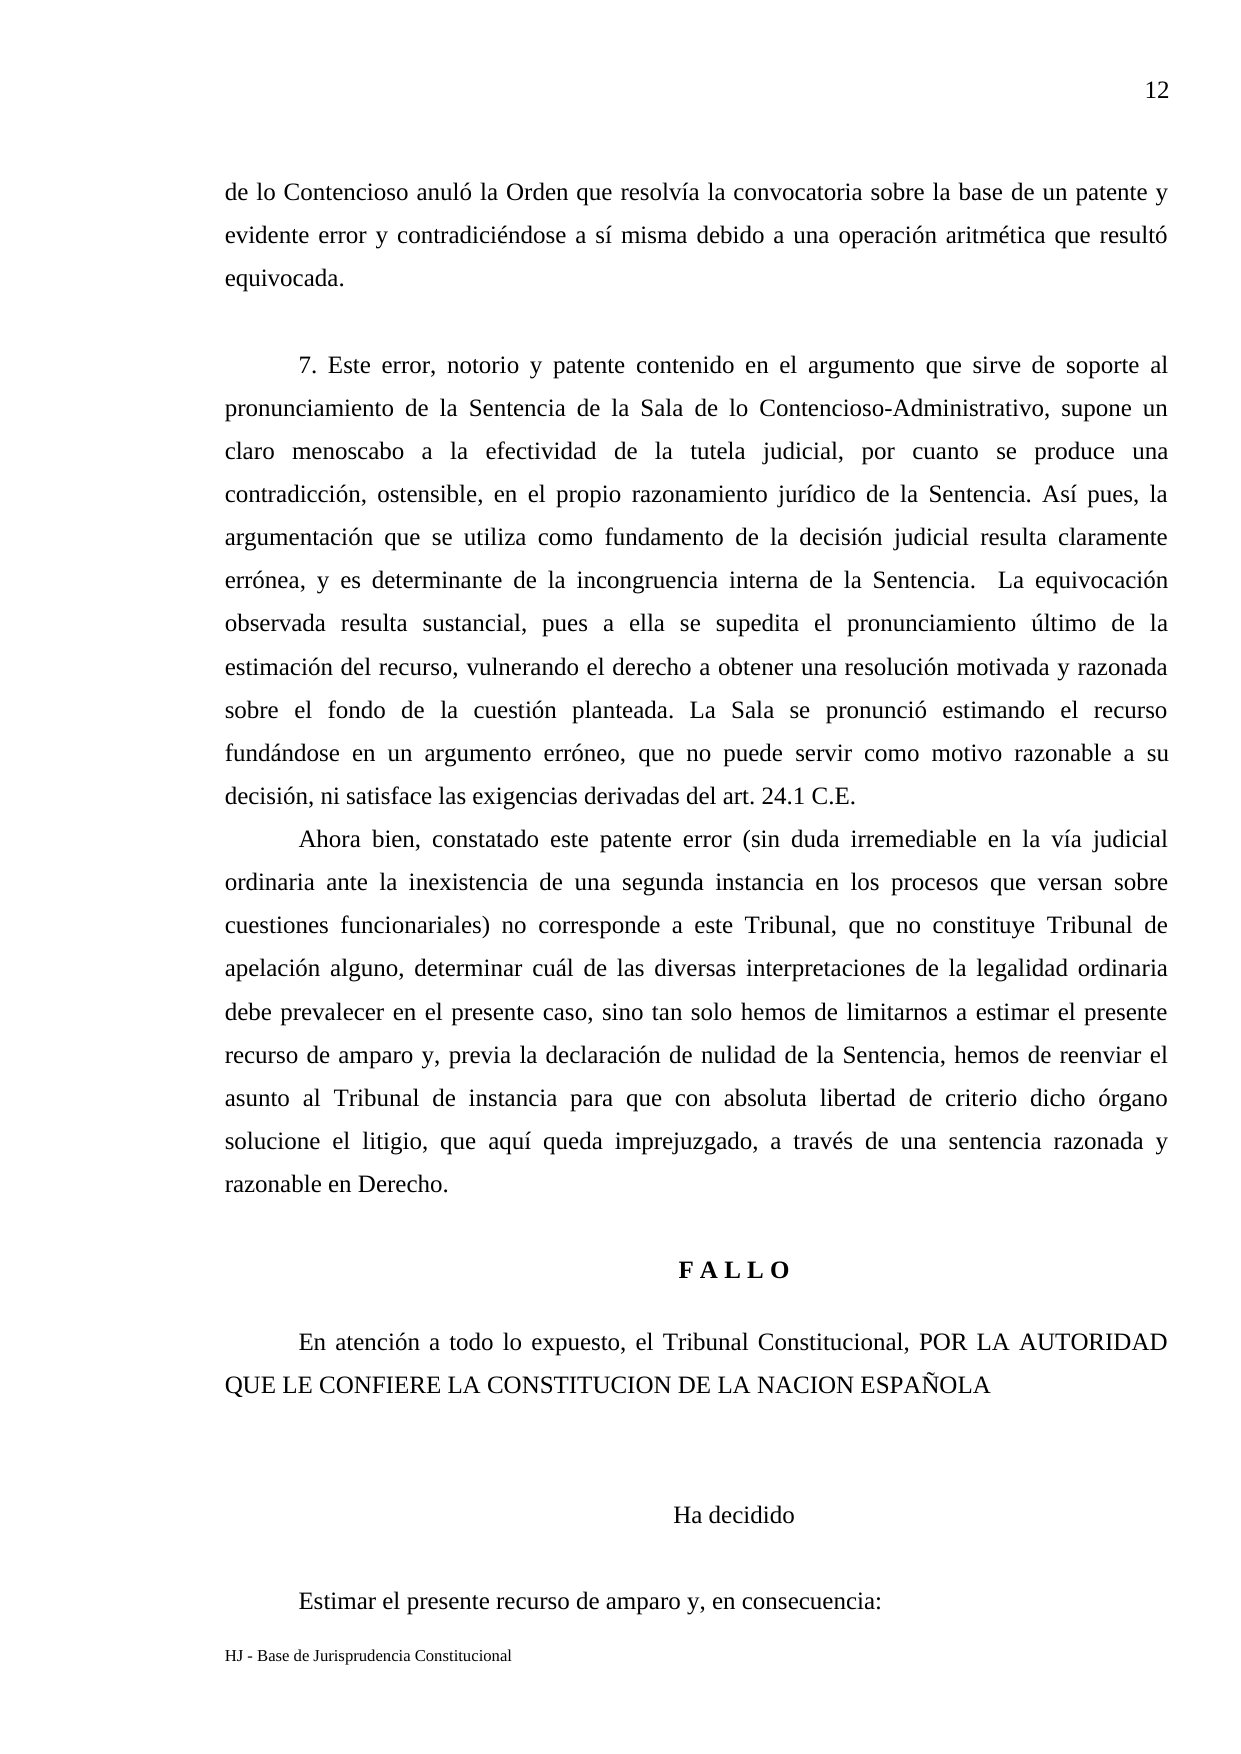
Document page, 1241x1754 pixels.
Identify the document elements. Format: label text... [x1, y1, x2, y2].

text Estimar el presente recurso de amparo y, en consecuencia: [224, 1586, 1169, 1615]
text En atención a todo lo expuesto, el Tribunal Constitucional, POR LA AUTORIDAD QUE LE CONFIERE LA CONSTITUCION DE LA NACION ESPAÑOLA [224, 1327, 1169, 1399]
text 7. Este error, notorio y patente contenido en el argumento que sirve de soporte al pronunciamiento de la Sentencia de la Sala de lo Contencioso-Administrativo, supone un claro menoscabo a la efectividad de la tutela judicial, por cuanto se produce una contradicción, ostensible, en el propio razonamiento jurídico de la Sentencia. Así pues, la argumentación que se utiliza como fundamento de la decisión judicial resulta claramente errónea, y es determinante de la incongruencia interna de la Sentencia. La equivocación observada resulta sustancial, pues a ella se supedita el pronunciamiento último de la estimación del recurso, vulnerando el derecho a obtener una resolución motivada y razonada sobre el fondo de la cuestión planteada. La Sala se pronunció estimando el recurso fundándose en un argumento erróneo, que no puede servir como motivo razonable a su decisión, ni satisface las exigencias derivadas del art. 24.1 C.E. [224, 350, 1169, 810]
subtitle F A L L O [224, 1255, 1169, 1284]
text Ha decidido [224, 1500, 1169, 1528]
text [224, 177, 1169, 292]
text Ahora bien, constatado este patente error (sin duda irremediable en la vía judicial ordinaria ante la inexistencia de una segunda instancia en los procesos que versan sobre cuestiones funcionariales) no corresponde a este Tribunal, que no constituye Tribunal de apelación alguno, determinar cuál de las diversas interpretaciones de la legalidad ordinaria debe prevalecer en el presente caso, sino tan solo hemos de limitarnos a estimar el presente recurso de amparo y, previa la declaración de nulidad de la Sentencia, hemos de reenviar el asunto al Tribunal de instancia para que con absoluta libertad de criterio dicho órgano solucione el litigio, que aquí queda imprejuzgado, a través de una sentencia razonada y razonable en Derecho. [224, 824, 1169, 1198]
